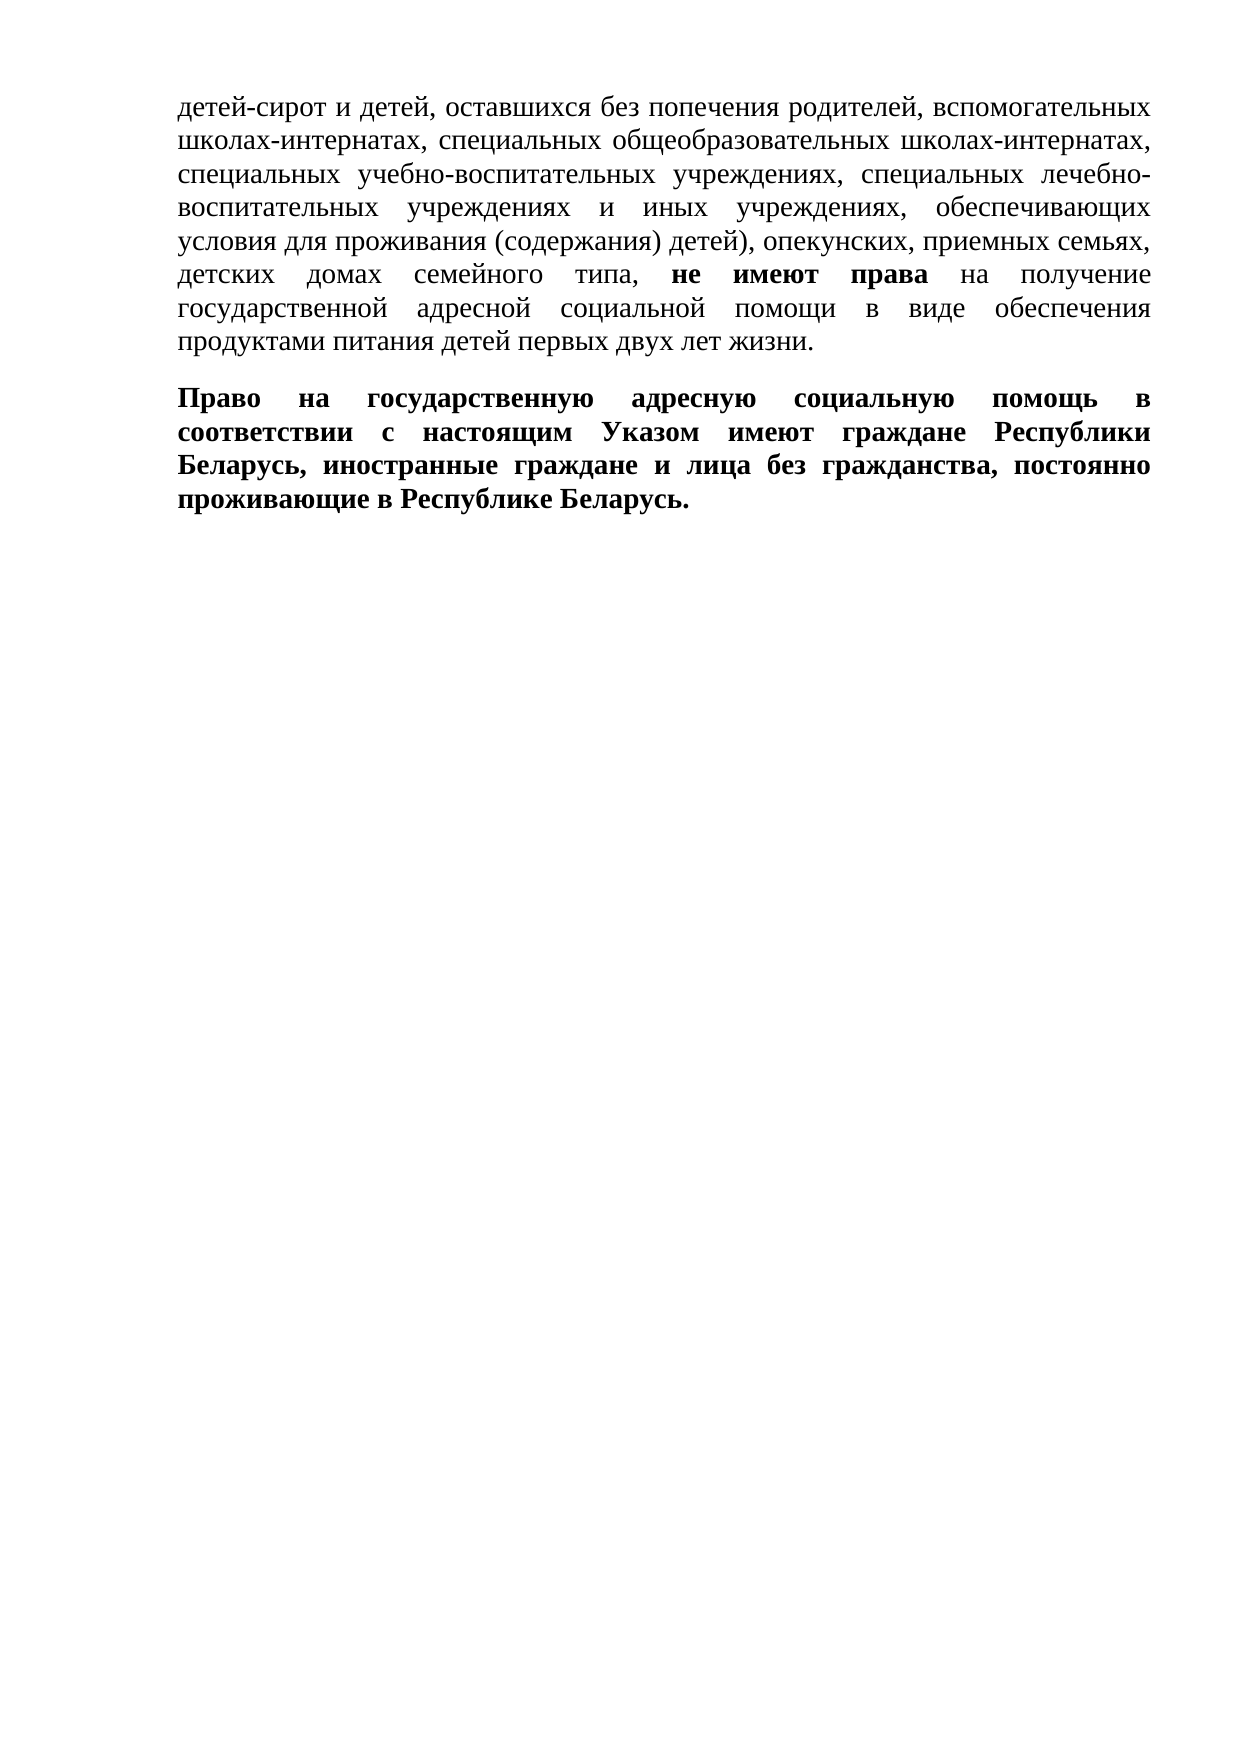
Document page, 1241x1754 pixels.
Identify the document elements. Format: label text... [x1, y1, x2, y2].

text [177, 89, 1152, 357]
text Право на государственную адресную социальную помощь в соответствии с настоящим Указом имеют граждане Республики Беларусь, иностранные граждане и лица без гражданства, постоянно проживающие в Республике Беларусь. [177, 380, 1152, 514]
